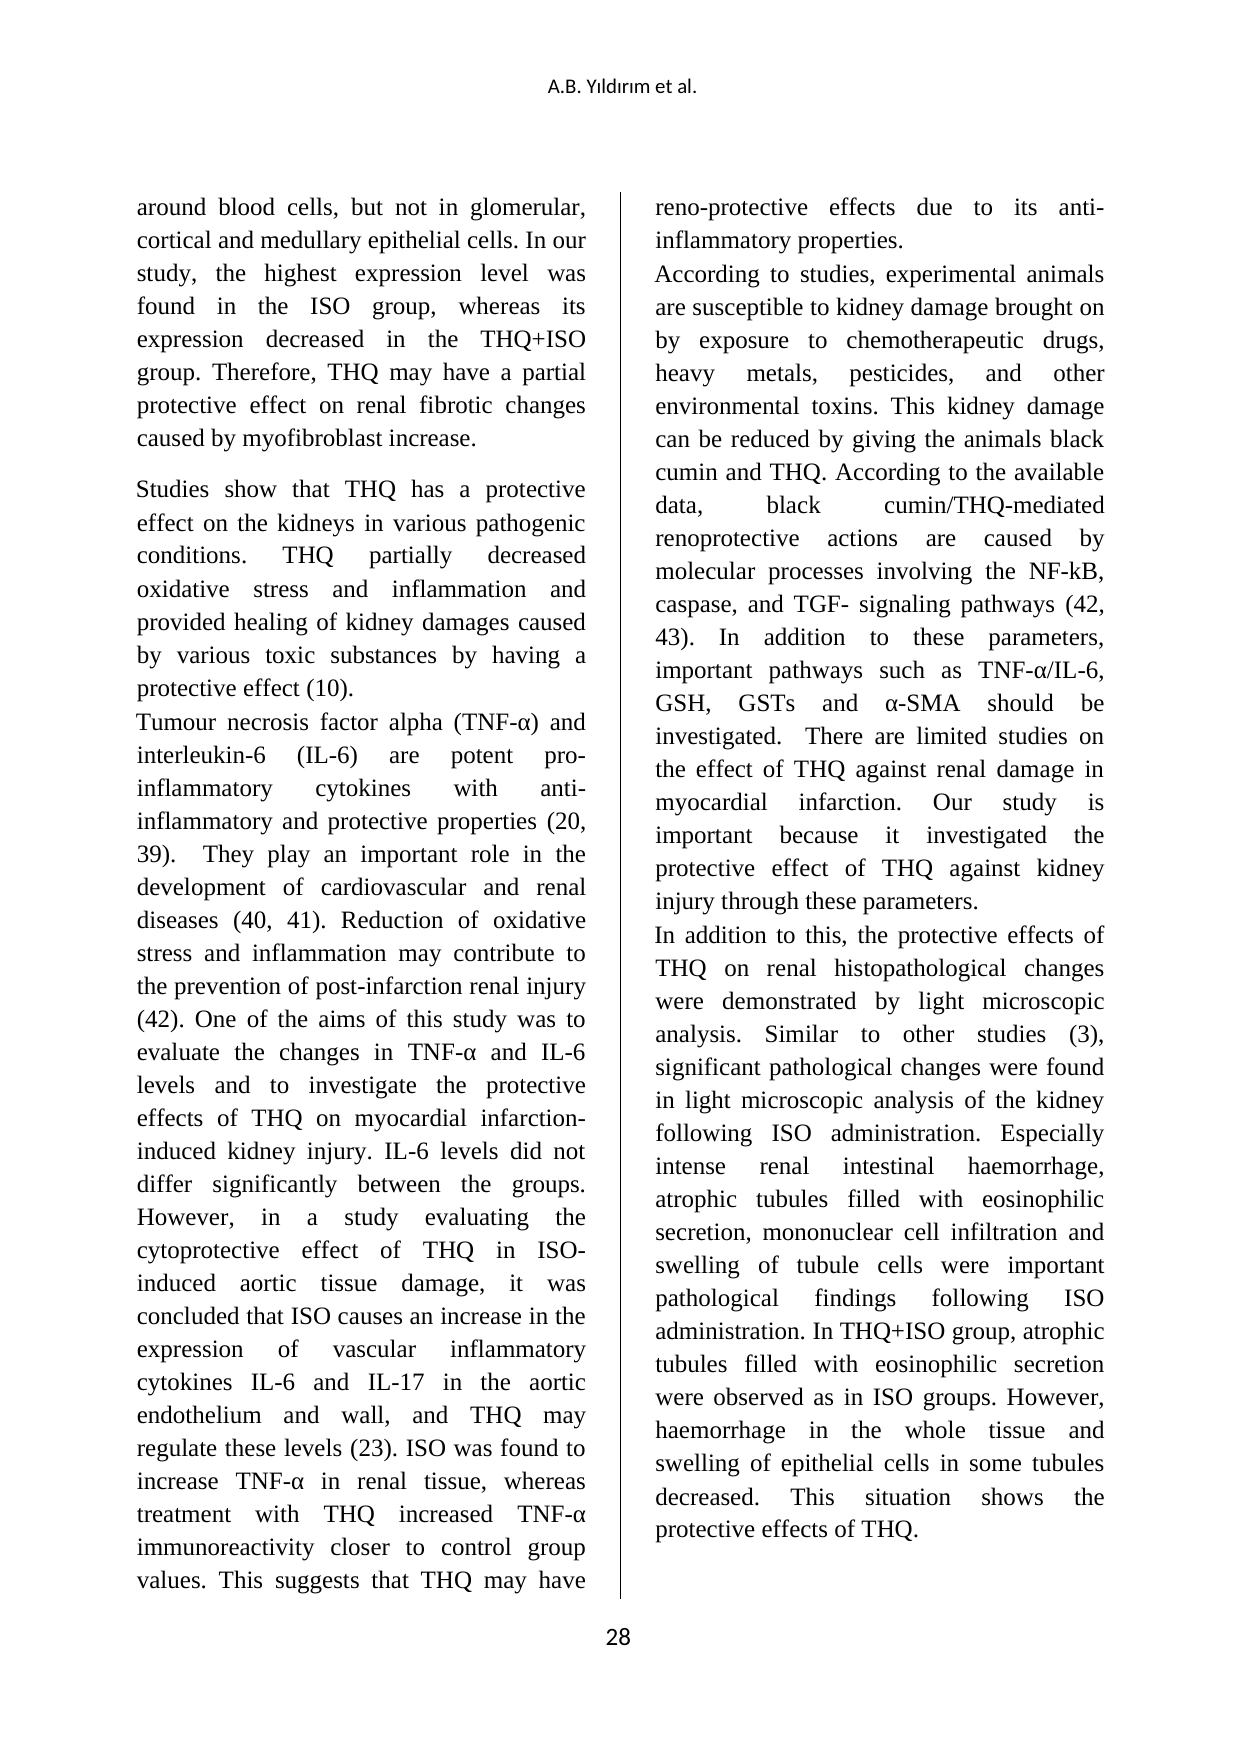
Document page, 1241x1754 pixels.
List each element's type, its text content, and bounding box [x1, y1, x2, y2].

text Studies show that THQ has a protective effect on the kidneys in various pathogenic conditions. THQ partially decreased oxidative stress and inflammation and provided healing of kidney damages caused by various toxic substances by having a protective effect (10). [136, 474, 586, 701]
text According to studies, experimental animals are susceptible to kidney damage brought on by exposure to chemotherapeutic drugs, heavy metals, pesticides, and other environmental toxins. This kidney damage can be reduced by giving the animals black cumin and THQ. According to the available data, black cumin/THQ-mediated renoprotective actions are caused by molecular processes involving the NF-kB, caspase, and TGF- signaling pathways (42, 43). In addition to these parameters, important pathways such as TNF-α/IL-6, GSH, GSTs and α-SMA should be investigated. There are limited studies on the effect of THQ against renal damage in myocardial infarction. Our study is important because it investigated the protective effect of THQ against kidney injury through these parameters. [654, 287, 1105, 915]
text In addition to this, the protective effects of THQ on renal histopathological changes were demonstrated by light microscopic analysis. Similar to other studies (3), significant pathological changes were found in light microscopic analysis of the kidney following ISO administration. Especially intense renal intestinal haemorrhage, atrophic tubules filled with eosinophilic secretion, mononuclear cell infiltration and swelling of tubule cells were important pathological findings following ISO administration. In THQ+ISO group, atrophic tubules filled with eosinophilic secretion were observed as in ISO groups. However, haemorrhage in the whole tissue and swelling of epithelial cells in some tubules decreased. This situation shows the protective effects of THQ. [654, 920, 1105, 1543]
text Tumour necrosis factor alpha (TNF-α) and interleukin-6 (IL-6) are potent pro-inflammatory cytokines with anti-inflammatory and protective properties (20, 39). They play an important role in the development of cardiovascular and renal diseases (40, 41). Reduction of oxidative stress and inflammation may contribute to the prevention of post-infarction renal injury (42). One of the aims of this study was to evaluate the changes in TNF-α and IL-6 levels and to investigate the protective effects of THQ on myocardial infarction-induced kidney injury. IL-6 levels did not differ significantly between the groups. However, in a study evaluating the cytoprotective effect of THQ in ISO-induced aortic tissue damage, it was concluded that ISO causes an increase in the expression of vascular inflammatory cytokines IL-6 and IL-17 in the aortic endothelium and wall, and THQ may regulate these levels (23). ISO was found to increase TNF-α in renal tissue, whereas treatment with THQ increased TNF-α immunoreactivity closer to control group values. This suggests that THQ may have reno-protective effects due to its anti-inflammatory properties. [136, 1093, 586, 1511]
text Tumour necrosis factor alpha (TNF-α) and interleukin-6 (IL-6) are potent pro-inflammatory cytokines with anti-inflammatory and protective properties (20, 39). They play an important role in the development of cardiovascular and renal diseases (40, 41). Reduction of oxidative stress and inflammation may contribute to the prevention of post-infarction renal injury (42). One of the aims of this study was to evaluate the changes in TNF-α and IL-6 levels and to investigate the protective effects of THQ on myocardial infarction-induced kidney injury. IL-6 levels did not differ significantly between the groups. However, in a study evaluating the cytoprotective effect of THQ in ISO-induced aortic tissue damage, it was concluded that ISO causes an increase in the expression of vascular inflammatory cytokines IL-6 and IL-17 in the aortic endothelium and wall, and THQ may regulate these levels (23). ISO was found to increase TNF-α in renal tissue, whereas treatment with THQ increased TNF-α immunoreactivity closer to control group values. This suggests that THQ may have reno-protective effects due to its anti-inflammatory properties. [136, 736, 586, 983]
